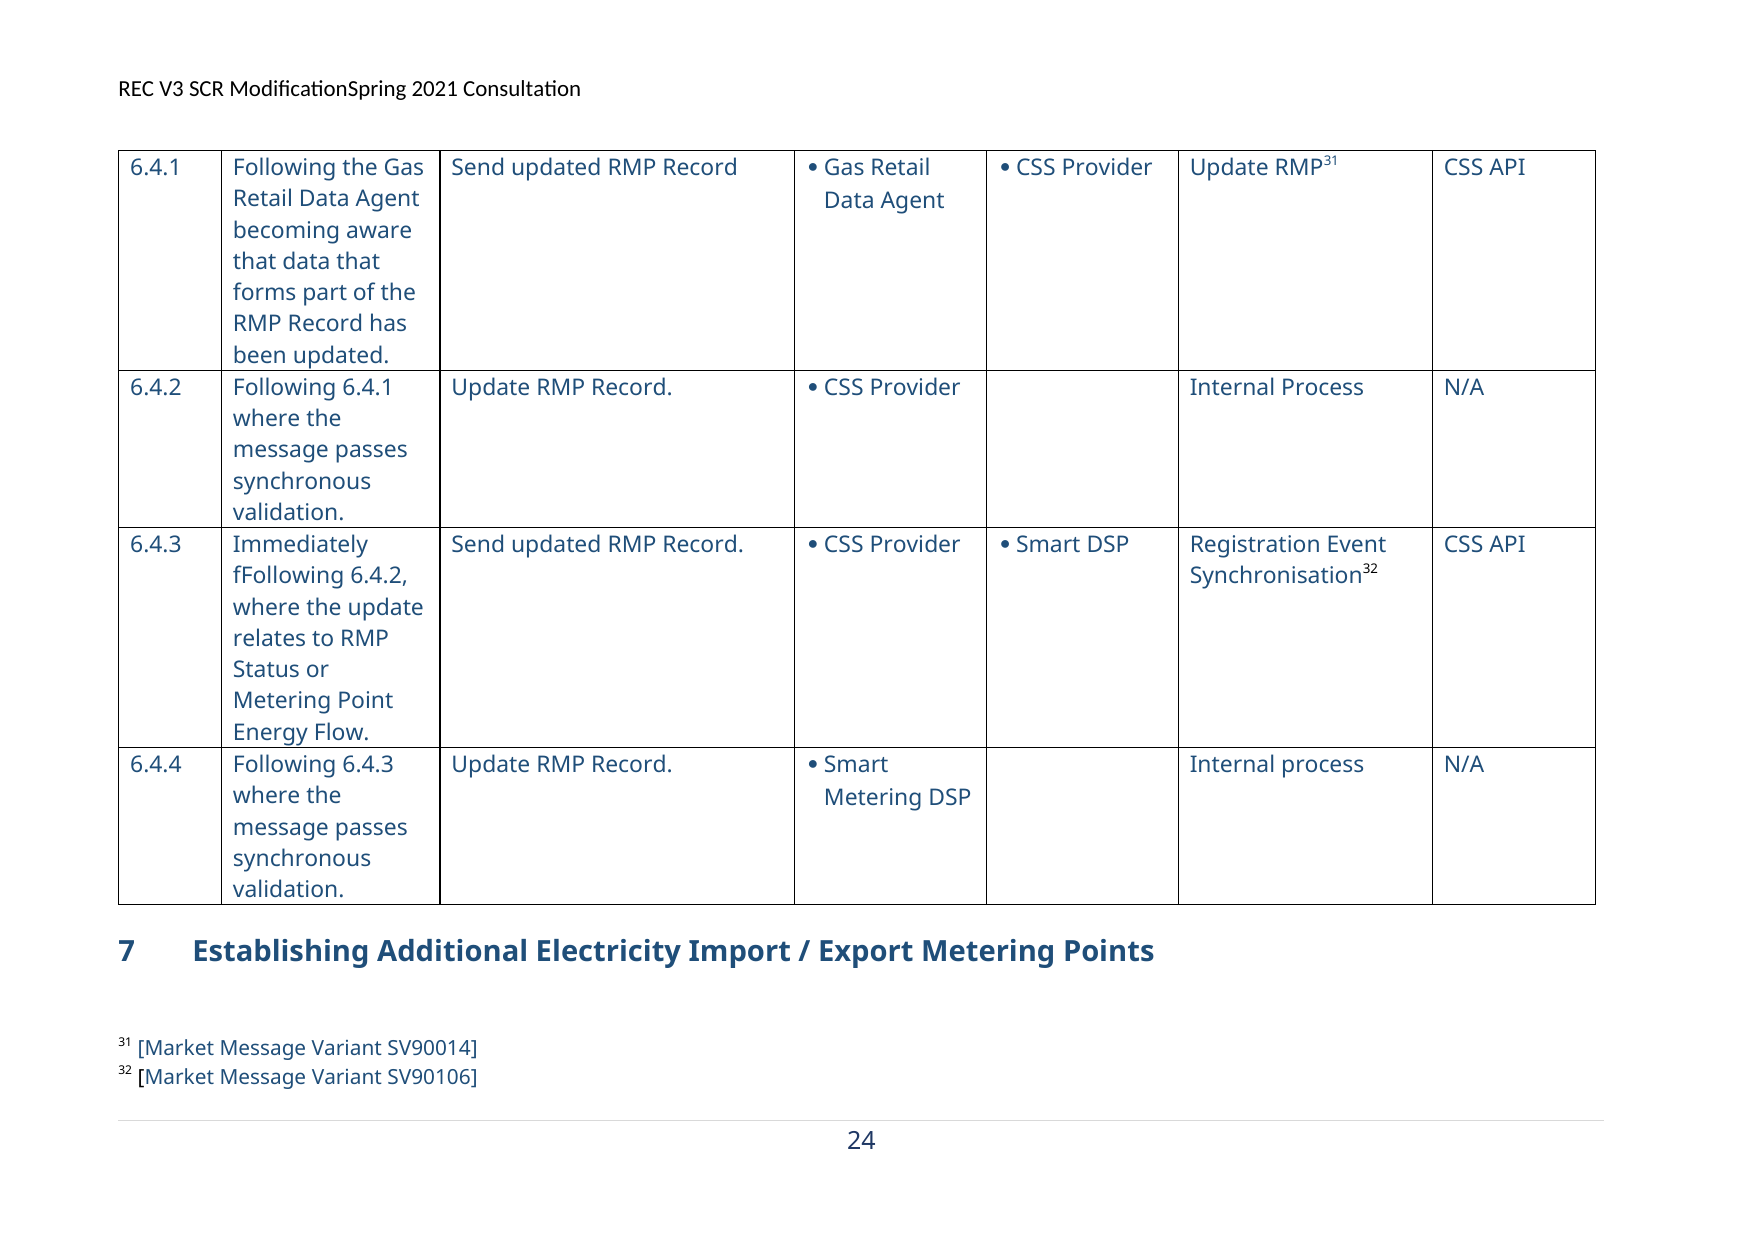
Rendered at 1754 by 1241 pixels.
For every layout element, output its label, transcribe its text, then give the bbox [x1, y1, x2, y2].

table_cell Following 6.4.3 where the message passes synchronous validation. [222, 748, 439, 904]
table_cell 6.4.4 [119, 748, 221, 904]
table_cell CSS API [1433, 151, 1595, 370]
table_cell Internal process [1179, 748, 1432, 904]
table_cell Send updated RMP Record. [441, 528, 794, 747]
table_cell Smart Metering DSP [795, 748, 986, 904]
table_cell Update RMP Record. [441, 748, 794, 904]
table_cell Registration Event Synchronisation [1179, 528, 1432, 747]
table_cell [987, 371, 1178, 527]
table_cell Update RMP Record. [441, 371, 794, 527]
table_cell Internal Process [1179, 371, 1432, 527]
table_cell Gas Retail Data Agent [795, 151, 986, 370]
table_cell Smart DSP [987, 528, 1178, 747]
table_cell Following 6.4.1 where the message passes synchronous validation. [222, 371, 439, 527]
subtitle Establishing Additional Electricity Import / Export Metering Points [118, 930, 1604, 970]
table_cell N/A [1433, 748, 1595, 904]
table_cell ollowing 6.4.2, where the update relates to RMP Status or Metering Point Energy Flow. [222, 528, 439, 747]
table_cell Update RMP [1179, 151, 1432, 370]
table_cell N/A [1433, 371, 1595, 527]
table_cell CSS Provider [987, 151, 1178, 370]
table_cell Send updated RMP Record [441, 151, 794, 370]
table_cell CSS API [1433, 528, 1595, 747]
table_cell [987, 748, 1178, 904]
table_cell CSS Provider [795, 528, 986, 747]
table_cell Following the Gas Retail Data Agent becoming aware that data that forms part of the RMP Record has been updated. [222, 151, 439, 370]
table_cell 6.4.3 [119, 528, 221, 747]
table_cell 6.4.1 [119, 151, 221, 370]
table_cell CSS Provider [795, 371, 986, 527]
table_cell 6.4.2 [119, 371, 221, 527]
